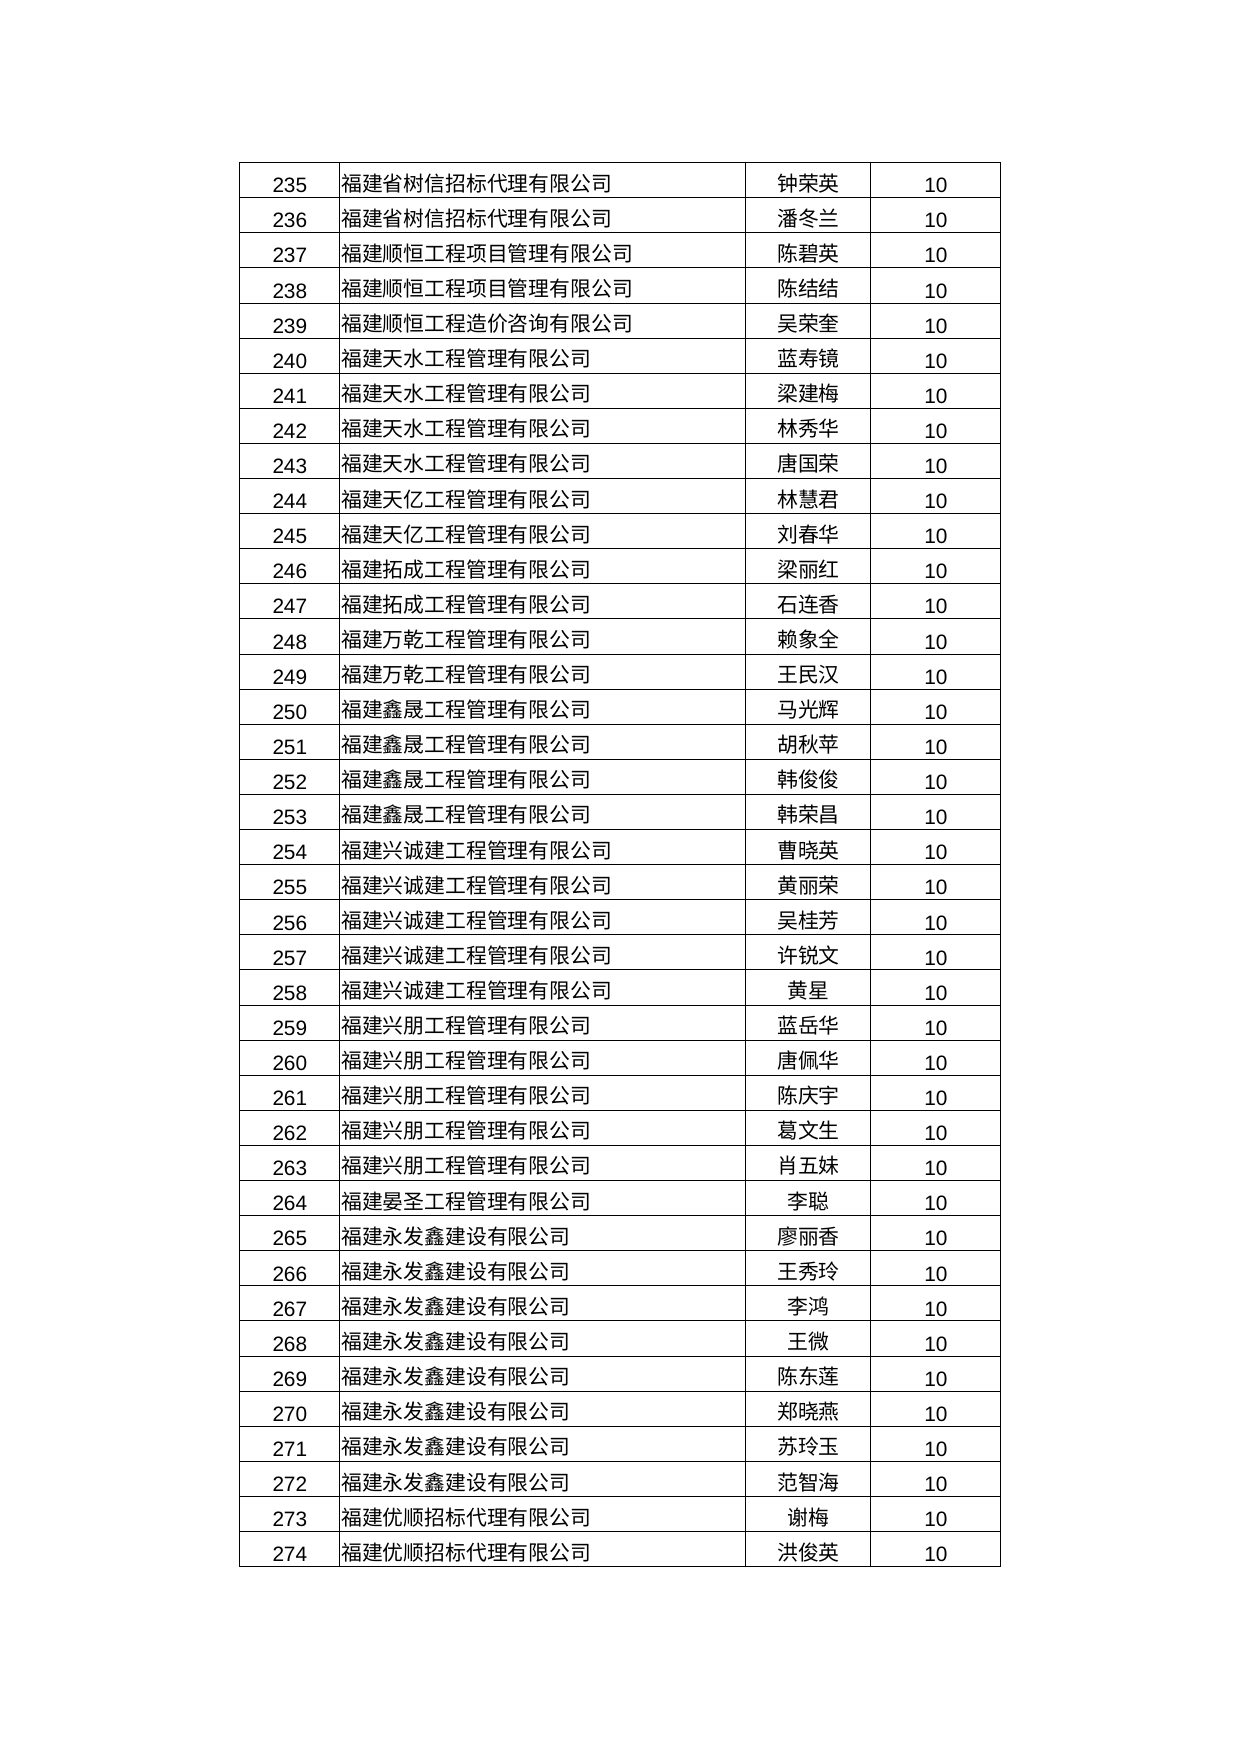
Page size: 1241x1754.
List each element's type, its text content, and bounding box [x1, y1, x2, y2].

table_cell 258 [240, 970, 339, 1004]
table_cell 福建天亿工程管理有限公司 [340, 514, 745, 548]
table_cell 福建晏圣工程管理有限公司 [340, 1181, 745, 1215]
table_cell 石连香 [746, 584, 870, 618]
table_cell 福建兴朋工程管理有限公司 [340, 1111, 745, 1145]
table_cell 郑晓燕 [746, 1392, 870, 1426]
table_cell 吴桂芳 [746, 900, 870, 934]
table_cell 262 [240, 1111, 339, 1145]
table_cell 肖五妹 [746, 1146, 870, 1180]
table_cell 福建鑫晟工程管理有限公司 [340, 690, 745, 724]
table_cell 福建鑫晟工程管理有限公司 [340, 725, 745, 759]
table_cell 10 [871, 865, 1000, 899]
table_cell 268 [240, 1321, 339, 1356]
table_cell 241 [240, 374, 339, 408]
table_cell 李聪 [746, 1181, 870, 1215]
table_cell 蓝寿镜 [746, 339, 870, 373]
table_cell 274 [240, 1532, 339, 1566]
table_cell 福建永发鑫建设有限公司 [340, 1321, 745, 1356]
table_cell 248 [240, 619, 339, 653]
table_cell 271 [240, 1427, 339, 1461]
table_cell 256 [240, 900, 339, 934]
table_cell 10 [871, 514, 1000, 548]
table_cell 林慧君 [746, 479, 870, 513]
table_cell 唐国荣 [746, 444, 870, 478]
table_cell 10 [871, 233, 1000, 267]
table_cell 10 [871, 619, 1000, 653]
table_cell 唐佩华 [746, 1041, 870, 1075]
table_cell 福建永发鑫建设有限公司 [340, 1392, 745, 1426]
table_cell 陈庆宇 [746, 1076, 870, 1110]
table_cell 李鸿 [746, 1286, 870, 1320]
table_cell 福建兴诚建工程管理有限公司 [340, 865, 745, 899]
table_cell 洪俊英 [746, 1532, 870, 1566]
table_cell 福建永发鑫建设有限公司 [340, 1216, 745, 1250]
table_cell 福建永发鑫建设有限公司 [340, 1251, 745, 1285]
table_cell 246 [240, 549, 339, 583]
table_cell 曹晓英 [746, 830, 870, 864]
table_cell 10 [871, 830, 1000, 864]
table_cell 239 [240, 304, 339, 337]
table_cell 242 [240, 409, 339, 443]
table_cell 福建拓成工程管理有限公司 [340, 549, 745, 583]
table_cell 福建万乾工程管理有限公司 [340, 655, 745, 688]
table_cell 10 [871, 479, 1000, 513]
table_cell 福建兴朋工程管理有限公司 [340, 1146, 745, 1180]
table_cell 10 [871, 1041, 1000, 1075]
table_cell 10 [871, 1146, 1000, 1180]
table_cell 245 [240, 514, 339, 548]
table_cell 福建兴朋工程管理有限公司 [340, 1076, 745, 1110]
table_cell 259 [240, 1006, 339, 1039]
table_cell 10 [871, 935, 1000, 969]
table_cell 福建天水工程管理有限公司 [340, 339, 745, 373]
table_cell 261 [240, 1076, 339, 1110]
table_cell 253 [240, 795, 339, 829]
table_cell 潘冬兰 [746, 198, 870, 232]
table_cell 251 [240, 725, 339, 759]
table_cell 福建顺恒工程项目管理有限公司 [340, 233, 745, 267]
table_cell 247 [240, 584, 339, 618]
table_cell 福建兴诚建工程管理有限公司 [340, 830, 745, 864]
table_cell 254 [240, 830, 339, 864]
table_cell 福建兴诚建工程管理有限公司 [340, 970, 745, 1004]
table_cell 陈碧英 [746, 233, 870, 267]
table_cell 10 [871, 1251, 1000, 1285]
table_cell 252 [240, 760, 339, 794]
table_cell 10 [871, 1111, 1000, 1145]
table_cell 10 [871, 584, 1000, 618]
table_cell 刘春华 [746, 514, 870, 548]
table_cell 福建天亿工程管理有限公司 [340, 479, 745, 513]
table_cell 胡秋苹 [746, 725, 870, 759]
table_cell 10 [871, 1427, 1000, 1461]
table_cell 10 [871, 339, 1000, 373]
table_cell 黄星 [746, 970, 870, 1004]
table_cell 10 [871, 374, 1000, 408]
table_cell 269 [240, 1357, 339, 1391]
table_cell 257 [240, 935, 339, 969]
table_cell 10 [871, 549, 1000, 583]
table_cell 237 [240, 233, 339, 267]
table_cell 10 [871, 1357, 1000, 1391]
table_cell 270 [240, 1392, 339, 1426]
table_cell 梁建梅 [746, 374, 870, 408]
table_cell 10 [871, 725, 1000, 759]
table_cell 263 [240, 1146, 339, 1180]
table_cell 福建兴诚建工程管理有限公司 [340, 935, 745, 969]
table_cell 福建优顺招标代理有限公司 [340, 1532, 745, 1566]
table_cell 265 [240, 1216, 339, 1250]
table_cell 范智海 [746, 1462, 870, 1496]
table_cell 福建鑫晟工程管理有限公司 [340, 795, 745, 829]
table_cell 10 [871, 1286, 1000, 1320]
table_cell 韩俊俊 [746, 760, 870, 794]
table_cell 王秀玲 [746, 1251, 870, 1285]
table_cell 赖象全 [746, 619, 870, 653]
table_cell 福建兴朋工程管理有限公司 [340, 1041, 745, 1075]
table_cell 蓝岳华 [746, 1006, 870, 1039]
table_cell 黄丽荣 [746, 865, 870, 899]
table_cell 10 [871, 1216, 1000, 1250]
table_cell 葛文生 [746, 1111, 870, 1145]
table_cell 249 [240, 655, 339, 688]
table_cell 10 [871, 900, 1000, 934]
table_cell 10 [871, 444, 1000, 478]
table_cell 福建永发鑫建设有限公司 [340, 1427, 745, 1461]
table_cell 260 [240, 1041, 339, 1075]
table_cell 10 [871, 655, 1000, 688]
table_cell 255 [240, 865, 339, 899]
table_cell 266 [240, 1251, 339, 1285]
table_cell 苏玲玉 [746, 1427, 870, 1461]
table_cell 福建拓成工程管理有限公司 [340, 584, 745, 618]
table_cell 钟荣英 [746, 163, 870, 197]
table_cell 10 [871, 760, 1000, 794]
table_cell 福建省树信招标代理有限公司 [340, 198, 745, 232]
table_cell 243 [240, 444, 339, 478]
table_cell 10 [871, 1462, 1000, 1496]
table_cell 福建永发鑫建设有限公司 [340, 1357, 745, 1391]
table_cell 福建鑫晟工程管理有限公司 [340, 760, 745, 794]
table_cell 236 [240, 198, 339, 232]
table_cell 福建优顺招标代理有限公司 [340, 1497, 745, 1531]
table_cell 10 [871, 1006, 1000, 1039]
table_cell 273 [240, 1497, 339, 1531]
table_cell 福建天水工程管理有限公司 [340, 444, 745, 478]
table_cell 10 [871, 1181, 1000, 1215]
table_cell 10 [871, 1321, 1000, 1356]
table_cell 10 [871, 1392, 1000, 1426]
table_cell 吴荣奎 [746, 304, 870, 337]
table_cell 福建万乾工程管理有限公司 [340, 619, 745, 653]
table_cell 267 [240, 1286, 339, 1320]
table_cell 陈东莲 [746, 1357, 870, 1391]
table_cell 福建顺恒工程造价咨询有限公司 [340, 304, 745, 337]
table_cell 238 [240, 268, 339, 302]
table_cell 王微 [746, 1321, 870, 1356]
table_cell 10 [871, 409, 1000, 443]
table_cell 10 [871, 690, 1000, 724]
table_cell 王民汉 [746, 655, 870, 688]
table_cell 谢梅 [746, 1497, 870, 1531]
table_cell 福建兴诚建工程管理有限公司 [340, 900, 745, 934]
table_cell 10 [871, 163, 1000, 197]
table_cell 10 [871, 1497, 1000, 1531]
table_cell 244 [240, 479, 339, 513]
table_cell 福建天水工程管理有限公司 [340, 409, 745, 443]
table_cell 10 [871, 198, 1000, 232]
table_cell 235 [240, 163, 339, 197]
table_cell 10 [871, 795, 1000, 829]
table_cell 264 [240, 1181, 339, 1215]
table_cell 250 [240, 690, 339, 724]
table_cell 10 [871, 268, 1000, 302]
table_cell 陈结结 [746, 268, 870, 302]
table_cell 林秀华 [746, 409, 870, 443]
table_cell 许锐文 [746, 935, 870, 969]
table_cell 福建永发鑫建设有限公司 [340, 1462, 745, 1496]
table_cell 10 [871, 304, 1000, 337]
table_cell 福建天水工程管理有限公司 [340, 374, 745, 408]
table_cell 马光辉 [746, 690, 870, 724]
table_cell 10 [871, 1532, 1000, 1566]
table_cell 福建永发鑫建设有限公司 [340, 1286, 745, 1320]
table_cell 福建兴朋工程管理有限公司 [340, 1006, 745, 1039]
table_cell 10 [871, 1076, 1000, 1110]
table_cell 福建省树信招标代理有限公司 [340, 163, 745, 197]
table_cell 福建顺恒工程项目管理有限公司 [340, 268, 745, 302]
table_cell 272 [240, 1462, 339, 1496]
table_cell 10 [871, 970, 1000, 1004]
table_cell 梁丽红 [746, 549, 870, 583]
table_cell 韩荣昌 [746, 795, 870, 829]
table_cell 廖丽香 [746, 1216, 870, 1250]
table_cell 240 [240, 339, 339, 373]
